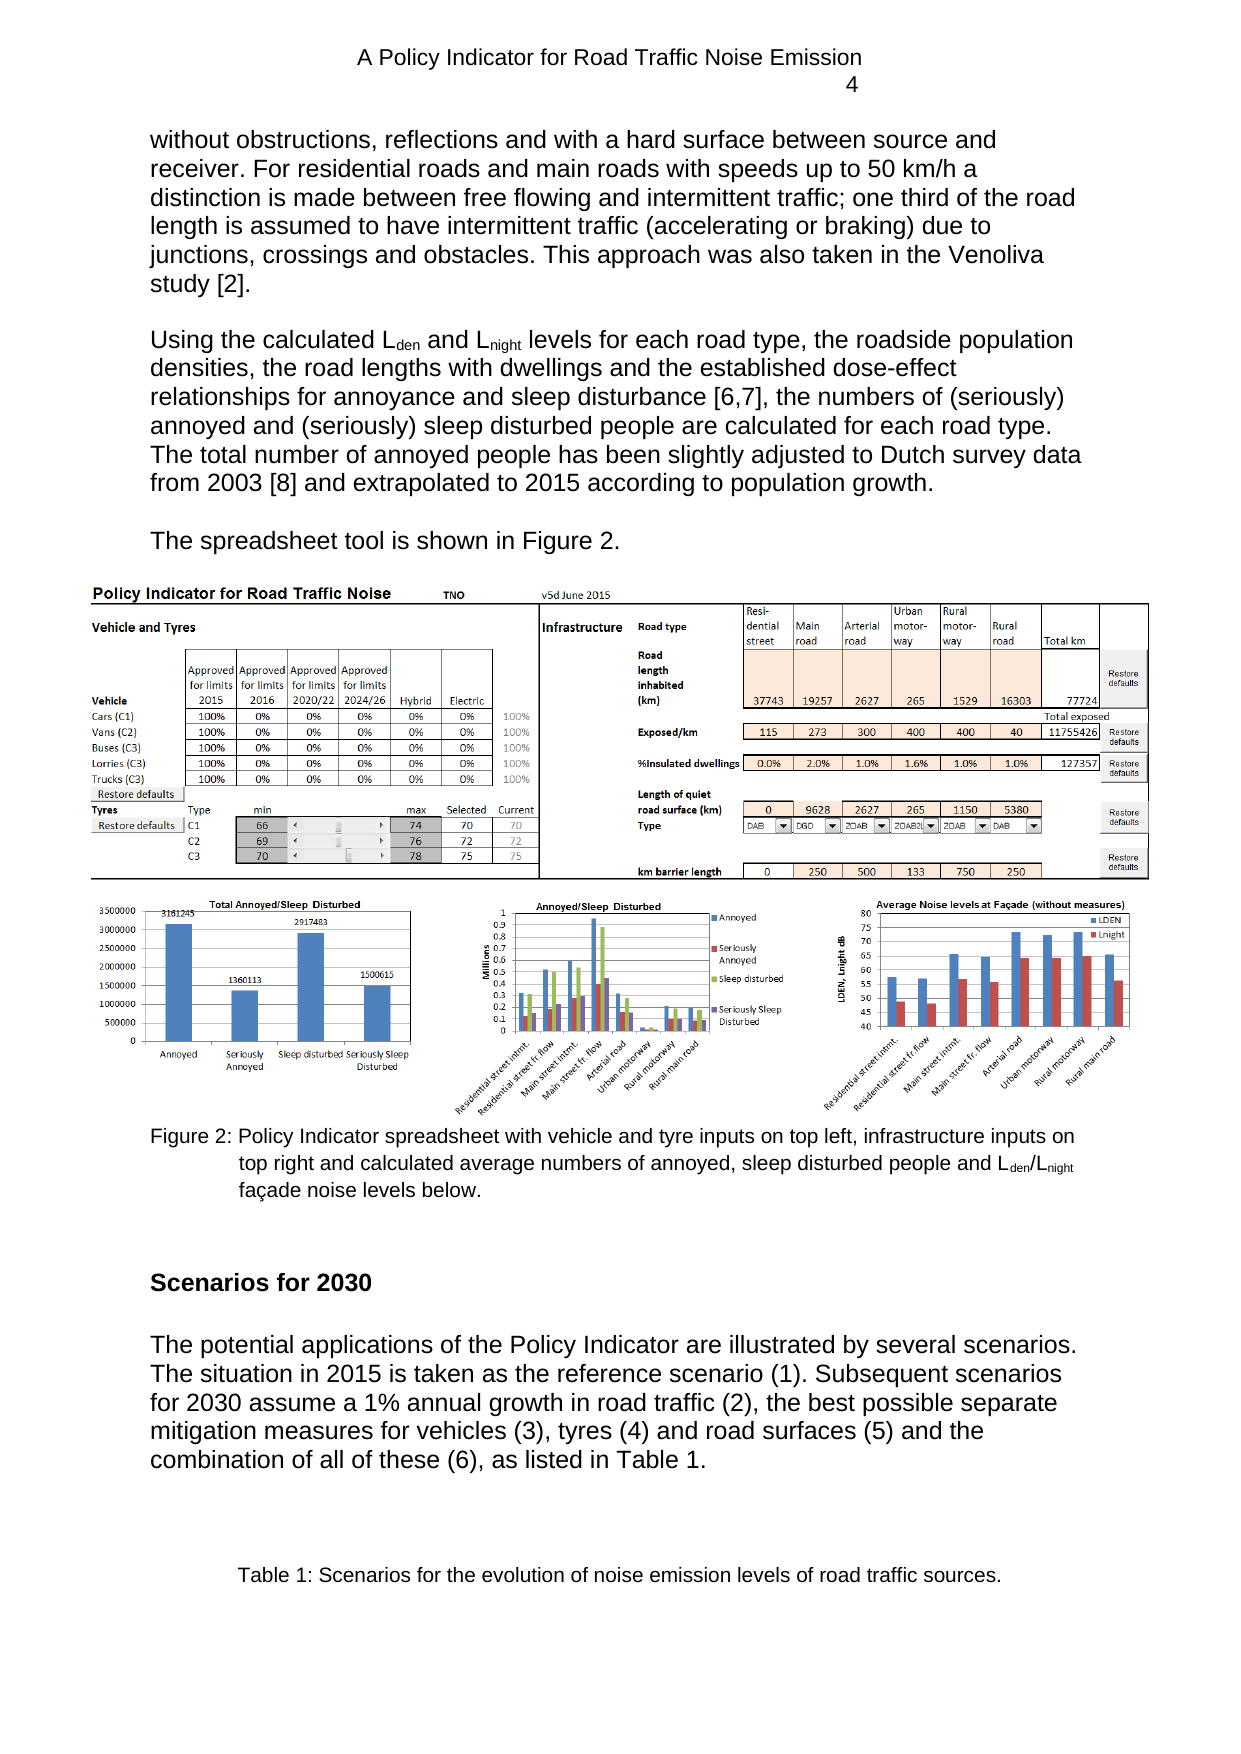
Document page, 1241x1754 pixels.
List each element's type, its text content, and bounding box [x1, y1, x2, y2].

text Using the calculated Lden and Lnight levels for each road type, the roadside population densities, the road lengths with dwellings and the established dose-effect relationships for annoyance and sleep disturbance [6,7], the numbers of (seriously) annoyed and (seriously) sleep disturbed people are calculated for each road type. [150, 325, 1090, 440]
text Scenarios for 2030 [150, 1268, 1090, 1297]
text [150, 125, 1090, 298]
picture [91, 583, 1158, 1117]
text The total number of annoyed people has been slightly adjusted to Dutch survey data from 2003 [8] and extrapolated to 2015 according to population growth. [150, 440, 1090, 497]
text The spreadsheet tool is shown in Figure 2. [150, 526, 1090, 555]
text Figure 2: Policy Indicator spreadsheet with vehicle and tyre inputs on top left, infrastructure inputs on top right and calculated average numbers of annoyed, sleep disturbed people and Lden/Lnight façade noise levels below. [150, 1121, 1090, 1202]
text The situation in 2015 is taken as the reference scenario (1). Subsequent scenarios for 2030 assume a 1% annual growth in road traffic (2), the best possible separate mitigation measures for vehicles (3), tyres (4) and road surfaces (5) and the combination of all of these (6), as listed in Table 1. [150, 1359, 1090, 1474]
text The potential applications of the Policy Indicator are illustrated by several scenarios. [150, 1330, 1090, 1359]
text Table 1: Scenarios for the evolution of noise emission levels of road traffic sources. [150, 1560, 1090, 1587]
